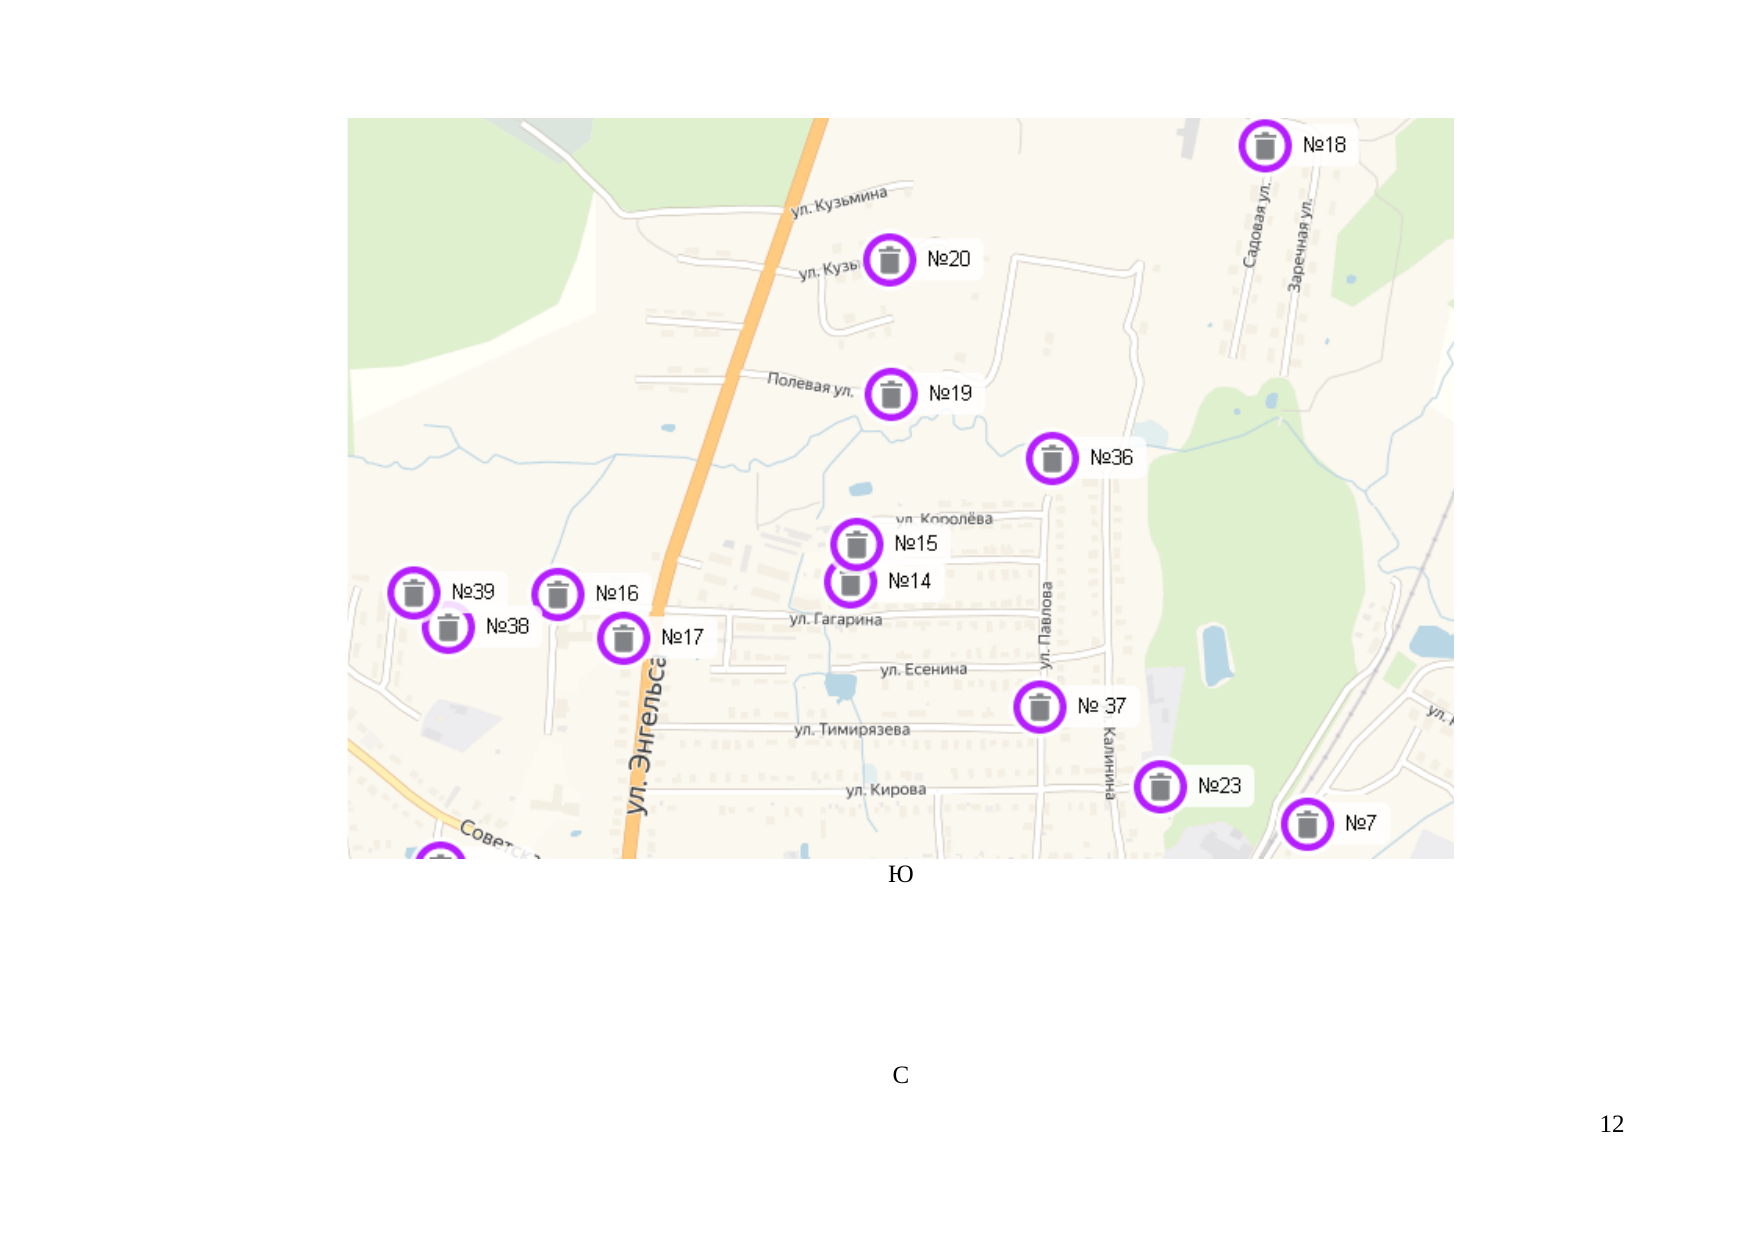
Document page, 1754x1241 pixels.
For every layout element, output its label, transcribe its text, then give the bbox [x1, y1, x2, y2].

picture [347, 118, 1454, 859]
text С [177, 1060, 1624, 1089]
text Ю [177, 859, 1624, 888]
